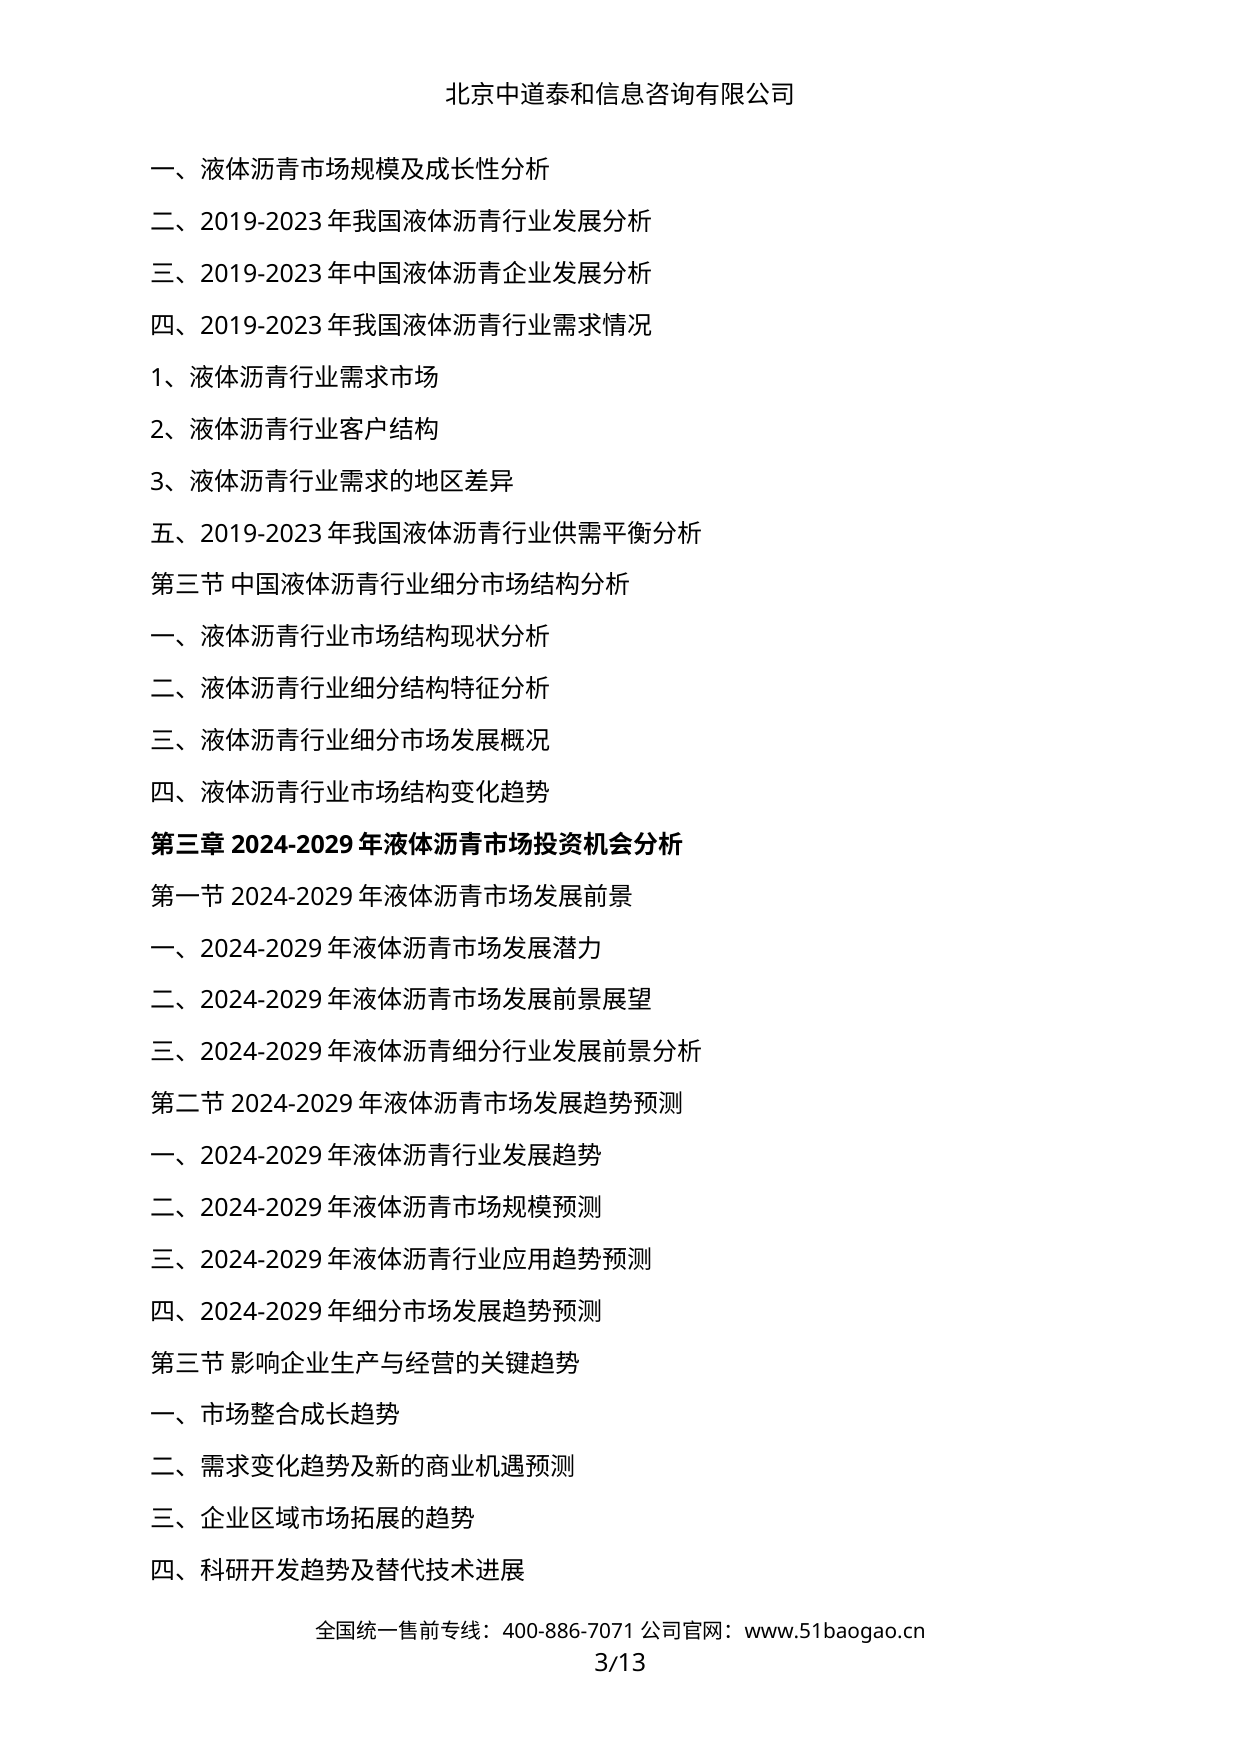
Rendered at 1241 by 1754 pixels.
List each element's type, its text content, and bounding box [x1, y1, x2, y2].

text 二、2024-2029年液体沥青市场规模预测 [150, 1187, 1090, 1224]
text 1、液体沥青行业需求市场 [150, 357, 1090, 394]
text 三、2019-2023年中国液体沥青企业发展分析 [150, 254, 1090, 290]
text 四、液体沥青行业市场结构变化趋势 [150, 772, 1090, 809]
text 2、液体沥青行业客户结构 [150, 409, 1090, 446]
text 四、科研开发趋势及替代技术进展 [150, 1551, 1090, 1587]
text 三、2024-2029年液体沥青细分行业发展前景分析 [150, 1032, 1090, 1068]
text 五、2019-2023年我国液体沥青行业供需平衡分析 [150, 513, 1090, 549]
text 第三节 影响企业生产与经营的关键趋势 [150, 1343, 1090, 1379]
text 一、液体沥青市场规模及成长性分析 [150, 150, 1090, 186]
text 二、液体沥青行业细分结构特征分析 [150, 669, 1090, 705]
text 四、2019-2023年我国液体沥青行业需求情况 [150, 306, 1090, 342]
text 二、2019-2023年我国液体沥青行业发展分析 [150, 202, 1090, 238]
text 二、需求变化趋势及新的商业机遇预测 [150, 1447, 1090, 1483]
text 一、2024-2029年液体沥青市场发展潜力 [150, 928, 1090, 964]
text 第二节 2024-2029年液体沥青市场发展趋势预测 [150, 1084, 1090, 1120]
text 二、2024-2029年液体沥青市场发展前景展望 [150, 980, 1090, 1016]
text 一、市场整合成长趋势 [150, 1395, 1090, 1431]
text 第三章 2024-2029年液体沥青市场投资机会分析 [150, 824, 1090, 861]
text 一、2024-2029年液体沥青行业发展趋势 [150, 1136, 1090, 1172]
text 一、液体沥青行业市场结构现状分析 [150, 617, 1090, 653]
text 第一节 2024-2029年液体沥青市场发展前景 [150, 876, 1090, 912]
text 三、液体沥青行业细分市场发展概况 [150, 721, 1090, 757]
text 3、液体沥青行业需求的地区差异 [150, 461, 1090, 497]
text 第三节 中国液体沥青行业细分市场结构分析 [150, 565, 1090, 601]
text 三、2024-2029年液体沥青行业应用趋势预测 [150, 1239, 1090, 1276]
text 三、企业区域市场拓展的趋势 [150, 1499, 1090, 1535]
text 四、2024-2029年细分市场发展趋势预测 [150, 1291, 1090, 1327]
